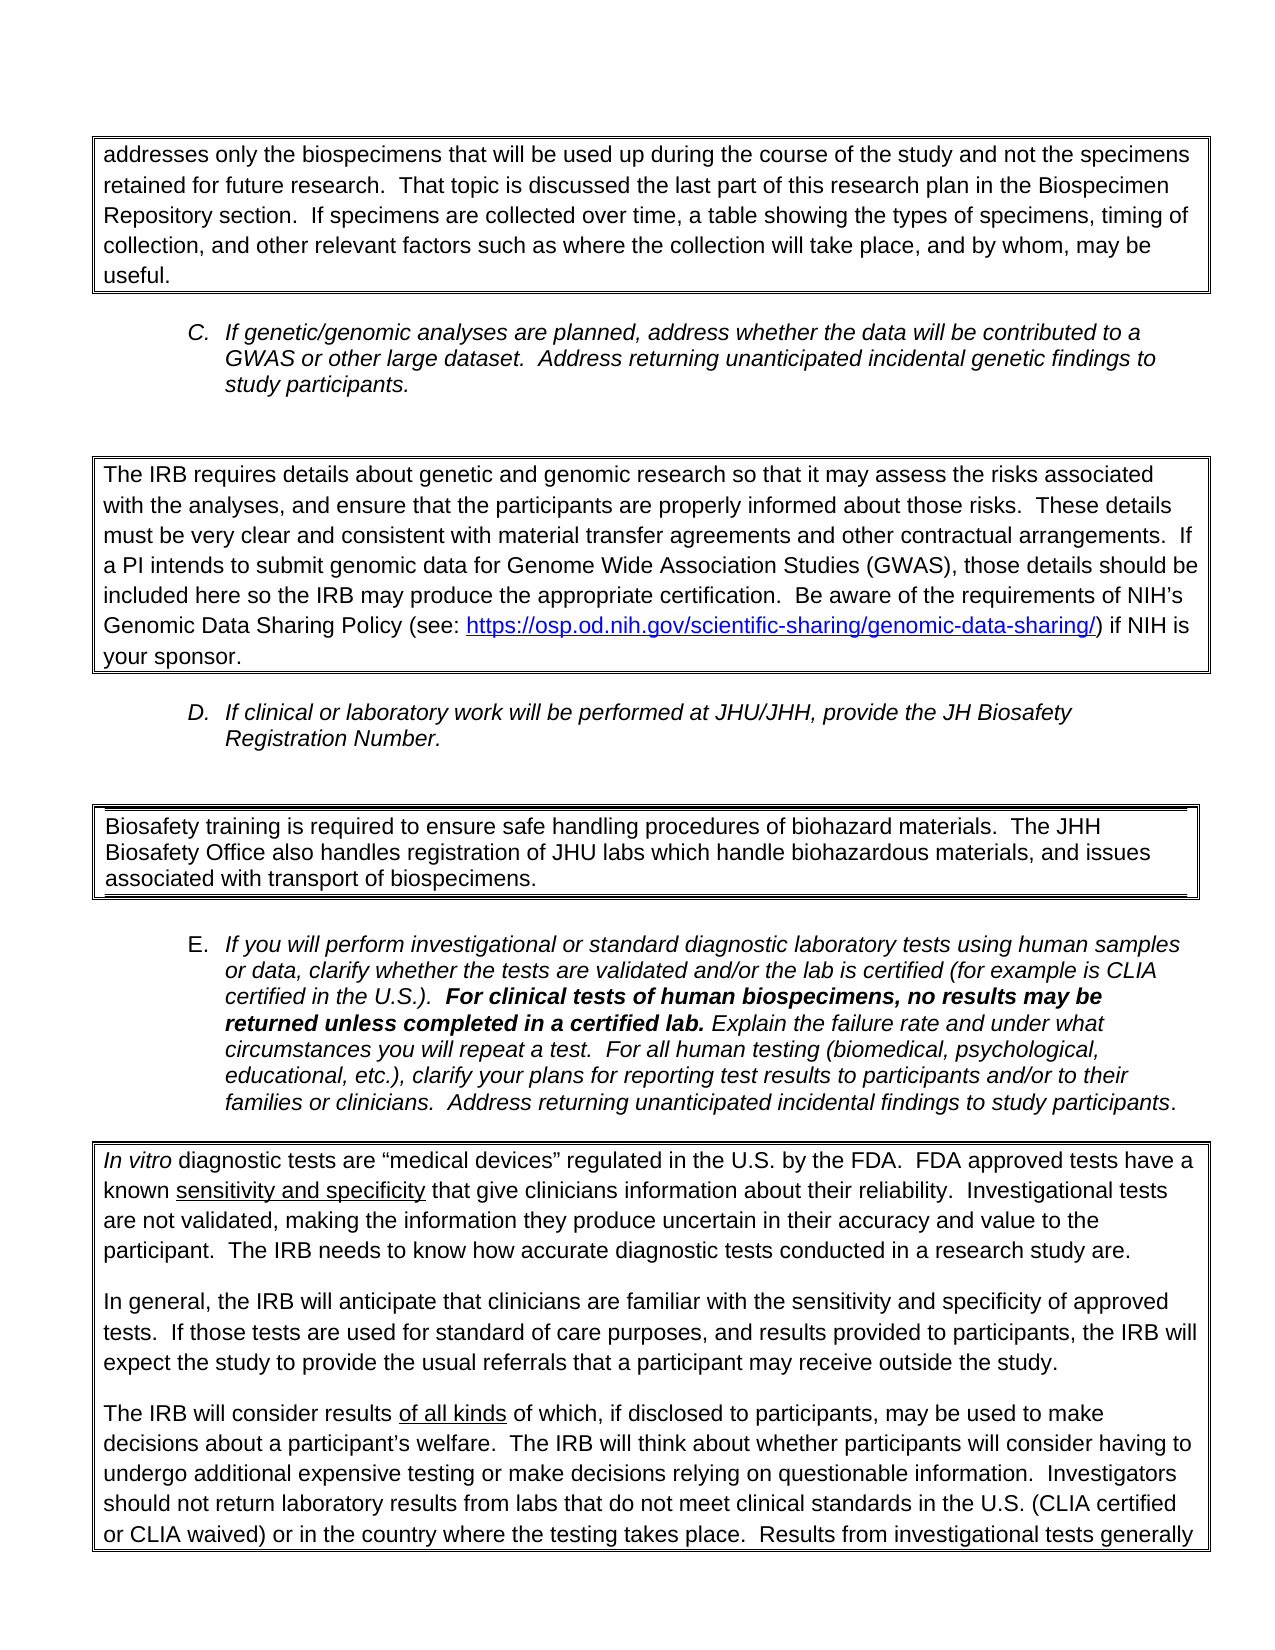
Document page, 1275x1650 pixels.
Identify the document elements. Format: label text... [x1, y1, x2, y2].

text In general, the IRB will anticipate that clinicians are familiar with the sensitivity and specificity of approved tests. If those tests are used for standard of care purposes, and results provided to participants, the IRB will expect the study to provide the usual referrals that a participant may receive outside the study. [95, 1283, 1208, 1375]
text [95, 1394, 1208, 1549]
text In vitro diagnostic tests are “medical devices” regulated in the U.S. by the FDA. FDA approved tests have a known sensitivity and specificity that give clinicians information about their reliability. Investigational tests are not validated, making the information they produce uncertain in their accuracy and value to the participant. The IRB needs to know how accurate diagnostic tests conducted in a research study are. [95, 1145, 1208, 1263]
list If genetic/genomic analyses are planned, address whether the data will be contributed to a GWAS or other large dataset. Address returning unanticipated incidental genetic findings to study participants. [187, 318, 1200, 398]
list If you will perform investigational or standard diagnostic laboratory tests using human samples or data, clarify whether the tests are validated and/or the lab is certified (for example is CLIA certified in the U.S.). For clinical tests of human biospecimens, no results may be returned unless completed in a certified lab. Explain the failure rate and under what circumstances you will repeat a test. For all human testing (biomedical, psychological, educational, etc.), clarify your plans for reporting test results to participants and/or to their families or clinicians. Address returning unanticipated incidental findings to study participants. [187, 931, 1200, 1115]
list If clinical or laboratory work will be performed at JHU/JHH, provide the JH Biosafety Registration Number. [187, 699, 1200, 752]
text The IRB requires details about genetic and genomic research so that it may assess the risks associated with the analyses, and ensure that the participants are properly informed about those risks. These details must be very clear and consistent with material transfer agreements and other contractual arrangements. If a PI intends to submit genomic data for Genome Wide Association Studies (GWAS), those details should be included here so the IRB may produce the appropriate certification. Be aware of the requirements of NIH’s Genomic Data Sharing Policy (see: https://osp.od.nih.gov/scientific-sharing/genomic-data-sharing/) if NIH is your sponsor. [95, 459, 1208, 671]
table_header Biosafety training is required to ensure safe handling procedures of biohazard materials. The JHH Biosafety Office also handles registration of JHU labs which handle biohazardous materials, and issues associated with transport of biospecimens. [95, 808, 1197, 897]
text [95, 139, 1208, 291]
